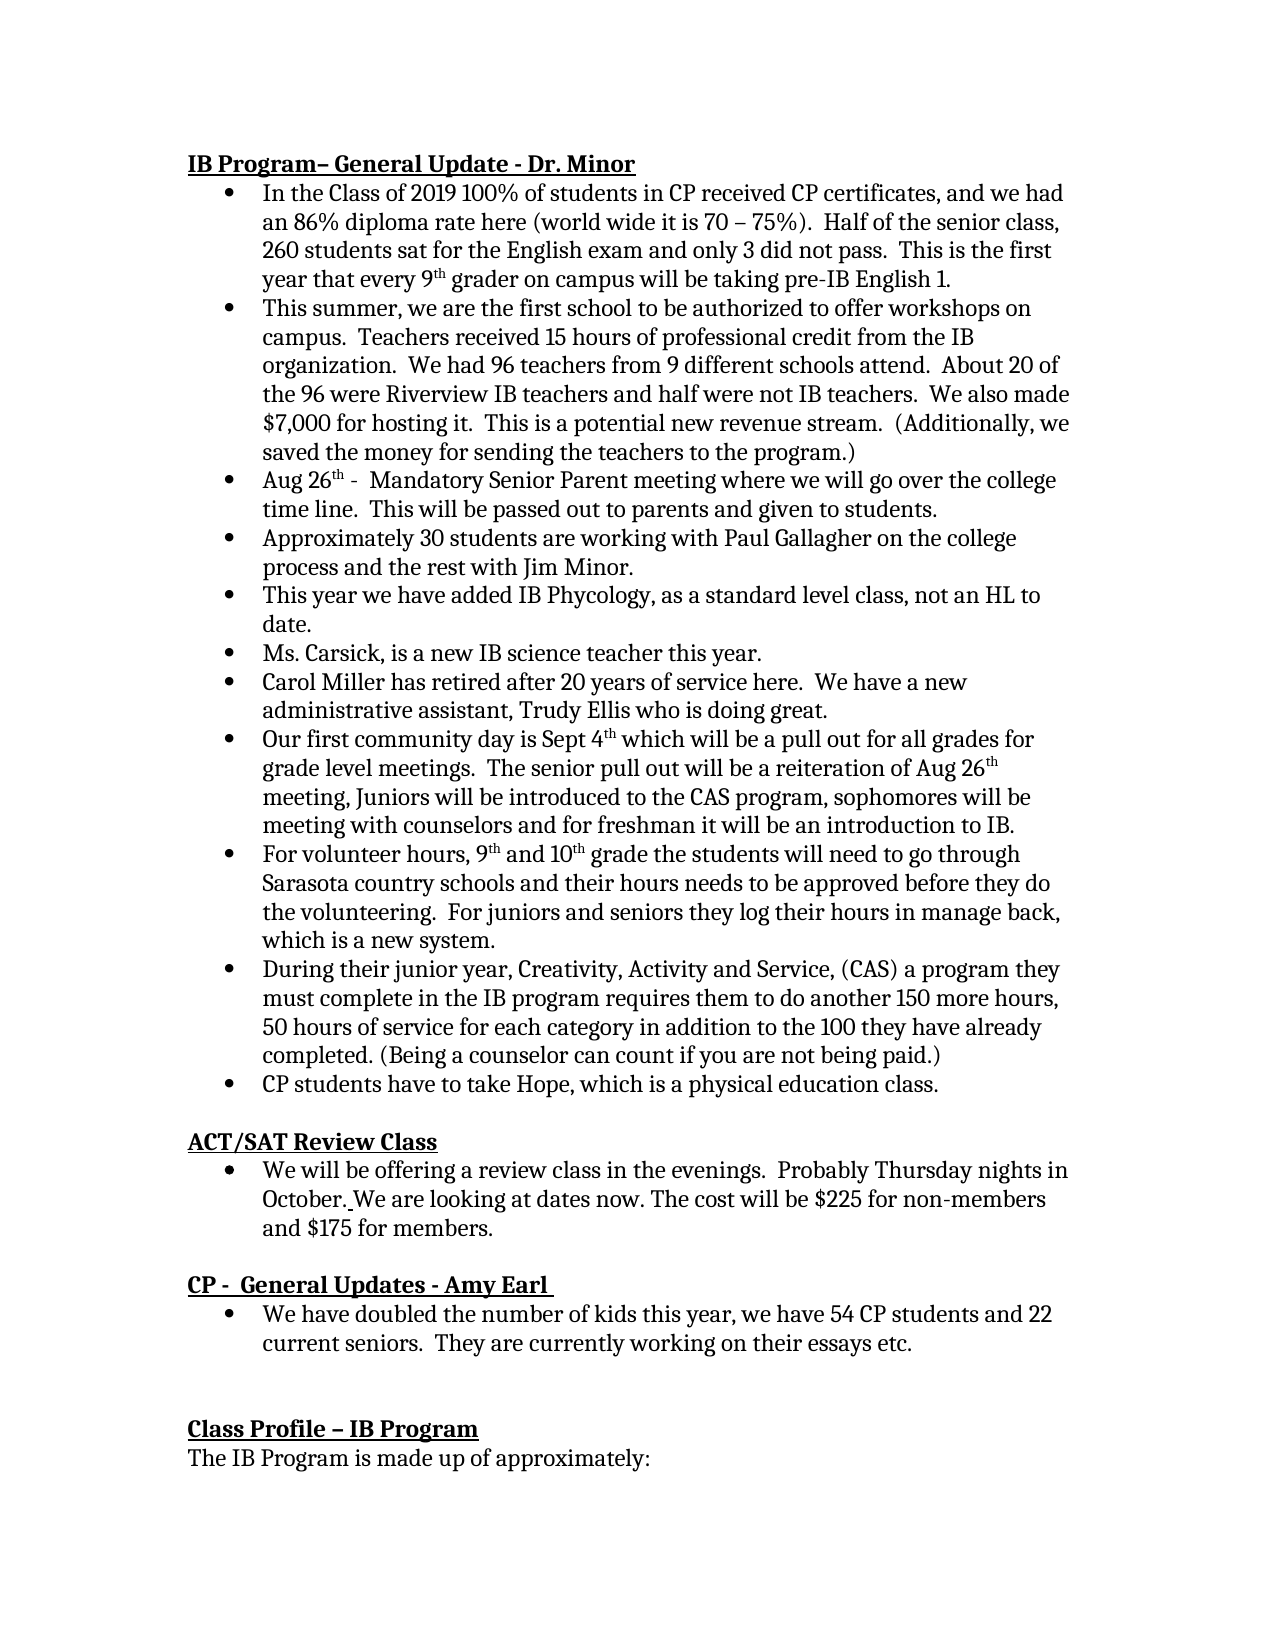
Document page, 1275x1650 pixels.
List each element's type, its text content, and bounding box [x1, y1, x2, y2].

list In the Class of 2019 100% of students in CP received CP certificates, and we had an 86% diploma rate here (world wide it is 70 – 75%). Half of the senior class, 260 students sat for the English exam and only 3 did not pass. This is the first year that every 9th grader on campus will be taking pre-IB English 1. [225, 179, 1087, 294]
text Class Profile – IB Program [187, 1415, 1087, 1444]
list CP students have to take Hope, which is a physical education class. [225, 1070, 1087, 1099]
text The IB Program is made up of approximately: [187, 1444, 1087, 1472]
list Approximately 30 students are working with Paul Gallagher on the college process and the rest with Jim Minor. [225, 524, 1087, 581]
text CP - General Updates - Amy Earl [187, 1271, 1087, 1300]
list Aug 26th - Mandatory Senior Parent meeting where we will go over the college time line. This will be passed out to parents and given to students. [225, 466, 1087, 524]
list We have doubled the number of kids this year, we have 54 CP students and 22 current seniors. They are currently working on their essays etc. [225, 1300, 1087, 1357]
text ACT/SAT Review Class [187, 1127, 1087, 1156]
list During their junior year, Creativity, Activity and Service, (CAS) a program they must complete in the IB program requires them to do another 150 more hours, 50 hours of service for each category in addition to the 100 they have already completed. (Being a counselor can count if you are not being paid.) [225, 955, 1087, 1070]
list For volunteer hours, 9th and 10th grade the students will need to go through Sarasota country schools and their hours needs to be approved before they do the volunteering. For juniors and seniors they log their hours in manage back, which is a new system. [225, 840, 1087, 955]
list This summer, we are the first school to be authorized to offer workshops on campus. Teachers received 15 hours of professional credit from the IB organization. We had 96 teachers from 9 different schools attend. About 20 of the 96 were Riverview IB teachers and half were not IB teachers. We also made $7,000 for hosting it. This is a potential new revenue stream. (Additionally, we saved the money for sending the teachers to the program.) [225, 294, 1087, 466]
list Our first community day is Sept 4th which will be a pull out for all grades for grade level meetings. The senior pull out will be a reiteration of Aug 26th meeting, Juniors will be introduced to the CAS program, sophomores will be meeting with counselors and for freshman it will be an introduction to IB. [225, 725, 1087, 840]
text IB Program– General Update - Dr. Minor [187, 150, 1087, 179]
list Carol Miller has retired after 20 years of service here. We have a new administrative assistant, Trudy Ellis who is doing great. [225, 667, 1087, 725]
list We will be offering a review class in the evenings. Probably Thursday nights in October. We are looking at dates now. The cost will be $225 for non-members and $175 for members. [225, 1156, 1087, 1242]
list Ms. Carsick, is a new IB science teacher this year. [225, 639, 1087, 667]
list This year we have added IB Phycology, as a standard level class, not an HL to date. [225, 581, 1087, 639]
